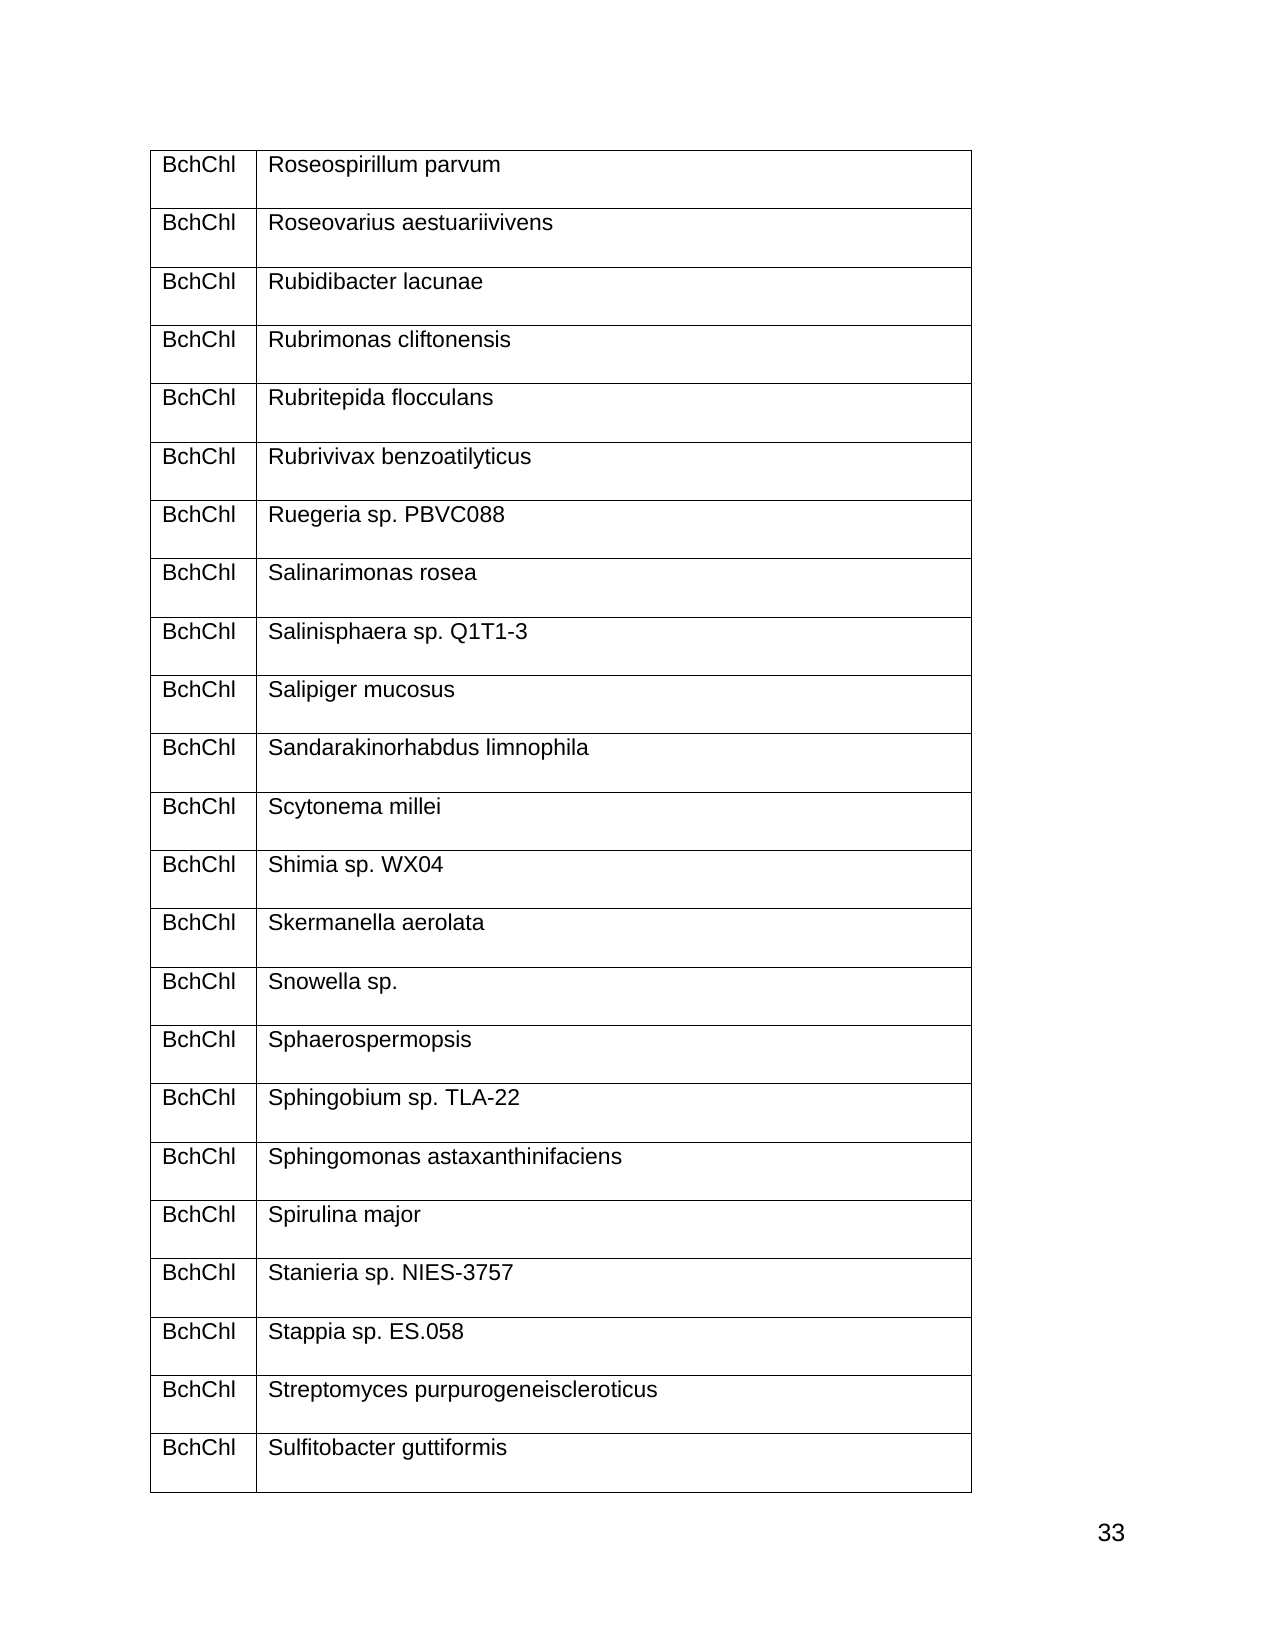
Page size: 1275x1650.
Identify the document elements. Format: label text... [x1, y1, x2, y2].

table_cell Roseovarius aestuariivivens [257, 209, 971, 267]
table_cell BchChl [151, 1318, 256, 1375]
table_cell BchChl [151, 559, 256, 617]
table_cell Salinisphaera sp. Q1T1-3 [257, 618, 971, 675]
table_cell Rubritepida flocculans [257, 384, 971, 442]
table_cell BchChl [151, 1143, 256, 1200]
table_cell BchChl [151, 676, 256, 733]
table_cell BchChl [151, 1434, 256, 1492]
table_cell BchChl [151, 1201, 256, 1258]
table_cell Rubidibacter lacunae [257, 268, 971, 325]
table_cell Sandarakinorhabdus limnophila [257, 734, 971, 792]
table_cell BchChl [151, 268, 256, 325]
table_cell Snowella sp. [257, 968, 971, 1025]
table_cell Roseospirillum parvum [257, 151, 971, 208]
table_cell BchChl [151, 793, 256, 850]
table_cell Streptomyces purpurogeneiscleroticus [257, 1376, 971, 1433]
table_cell Salinarimonas rosea [257, 559, 971, 617]
table_cell BchChl [151, 851, 256, 908]
table_cell BchChl [151, 1259, 256, 1317]
table_cell BchChl [151, 209, 256, 267]
table_cell BchChl [151, 443, 256, 500]
table_cell Sphingomonas astaxanthinifaciens [257, 1143, 971, 1200]
table_cell Sphaerospermopsis [257, 1026, 971, 1083]
table_cell Stappia sp. ES.058 [257, 1318, 971, 1375]
table_cell Skermanella aerolata [257, 909, 971, 967]
table_cell BchChl [151, 909, 256, 967]
table_cell Sulfitobacter guttiformis [257, 1434, 971, 1492]
table_cell Shimia sp. WX04 [257, 851, 971, 908]
table_cell BchChl [151, 1026, 256, 1083]
table_cell BchChl [151, 618, 256, 675]
table_cell BchChl [151, 326, 256, 383]
table_cell Ruegeria sp. PBVC088 [257, 501, 971, 558]
table_cell Scytonema millei [257, 793, 971, 850]
table_cell BchChl [151, 968, 256, 1025]
table_cell Sphingobium sp. TLA-22 [257, 1084, 971, 1142]
table_cell BchChl [151, 1084, 256, 1142]
table_cell Stanieria sp. NIES-3757 [257, 1259, 971, 1317]
table_cell Spirulina major [257, 1201, 971, 1258]
table_cell BchChl [151, 1376, 256, 1433]
table_cell BchChl [151, 384, 256, 442]
table_cell BchChl [151, 501, 256, 558]
table_cell Rubrivivax benzoatilyticus [257, 443, 971, 500]
table_cell Rubrimonas cliftonensis [257, 326, 971, 383]
table_cell Salipiger mucosus [257, 676, 971, 733]
table_cell BchChl [151, 151, 256, 208]
table_cell BchChl [151, 734, 256, 792]
